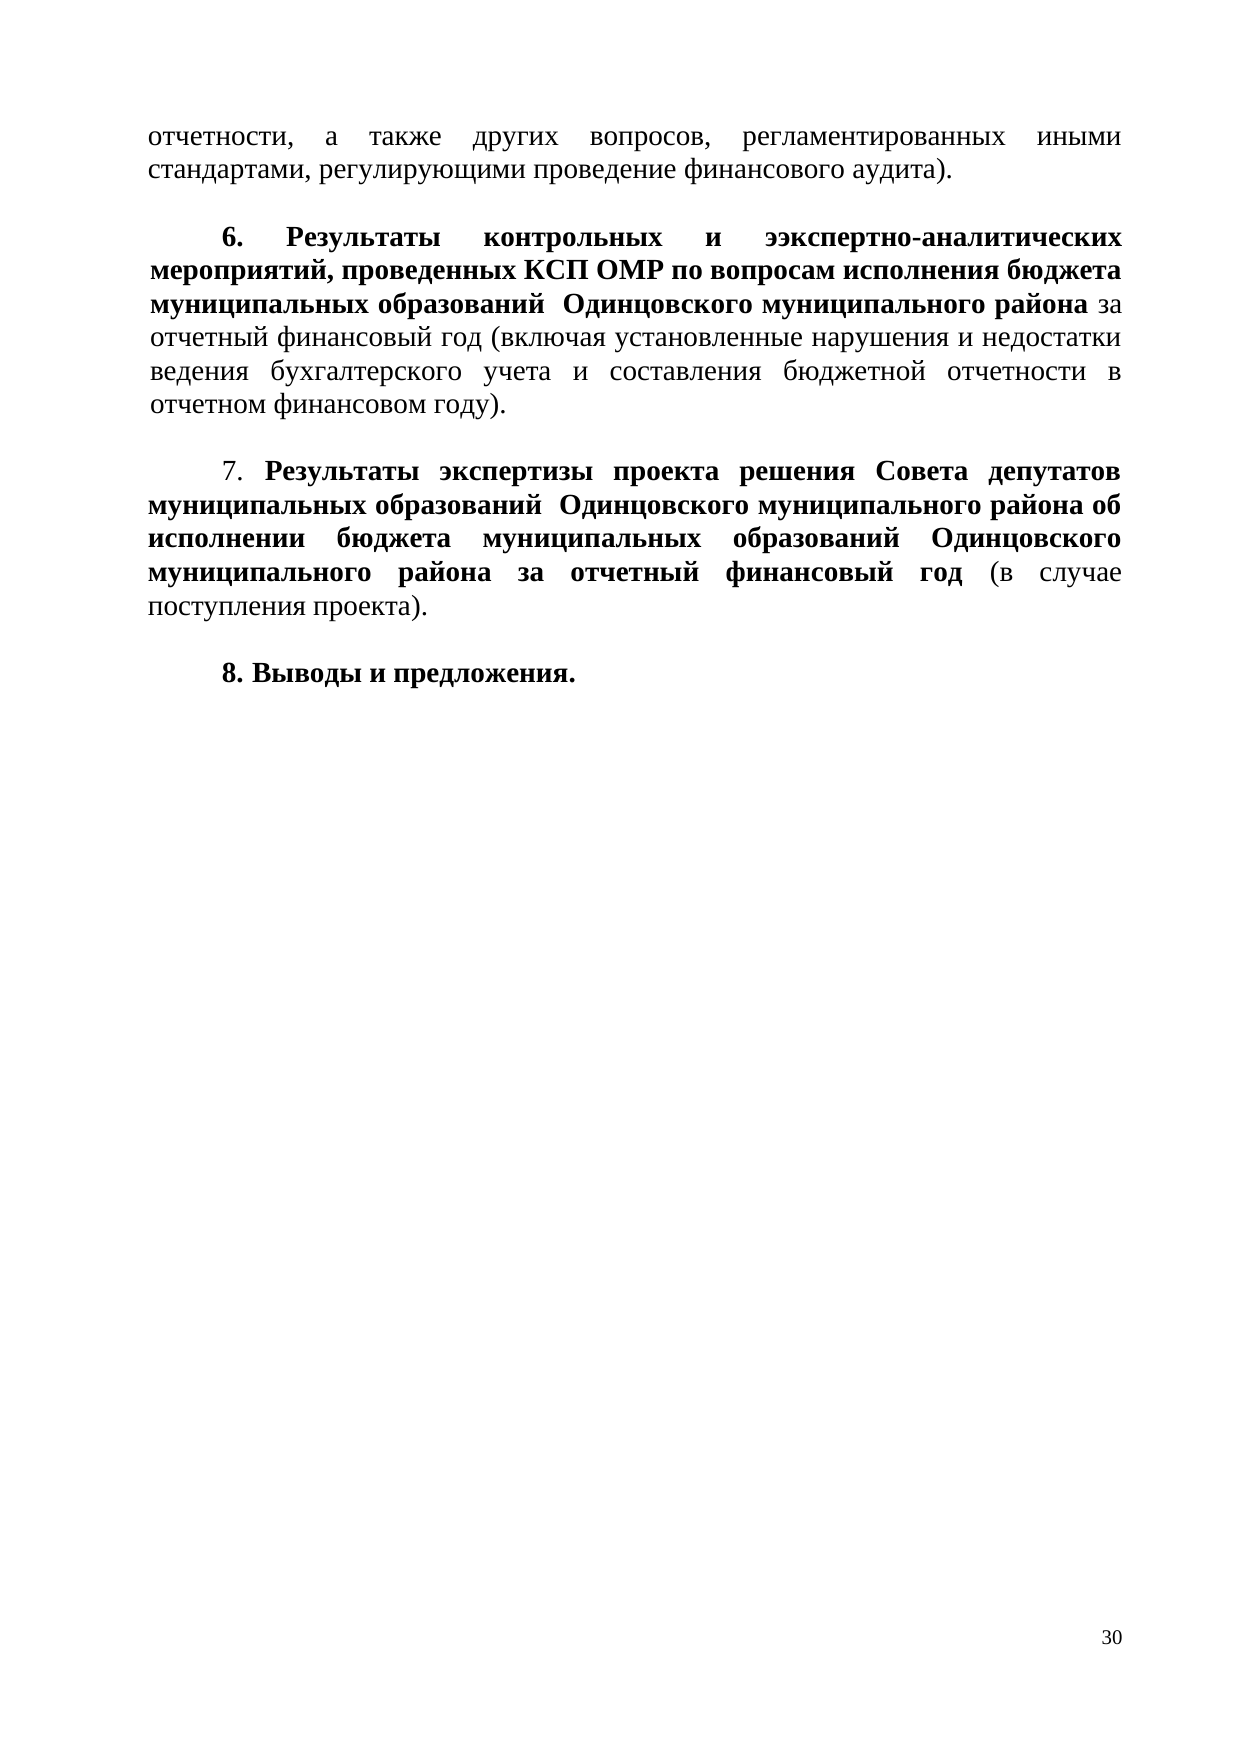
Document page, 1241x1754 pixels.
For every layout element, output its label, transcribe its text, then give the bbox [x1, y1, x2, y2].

text 6. Результаты контрольных и ээкспертно-аналитических мероприятий, проведенных КСП ОМР по вопросам исполнения бюджета муниципальных образований Одинцовского муниципального района за отчетный финансовый год (включая установленные нарушения и недостатки ведения бухгалтерского учета и составления бюджетной отчетности в отчетном финансовом году). [150, 219, 1122, 420]
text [148, 118, 1122, 185]
list Выводы и предложения. [222, 655, 1122, 688]
list Результаты экспертизы проекта решения Совета депутатов муниципальных образований Одинцовского муниципального района об исполнении бюджета муниципальных образований Одинцовского муниципального района за отчетный финансовый год (в случае поступления проекта). [148, 453, 1122, 621]
